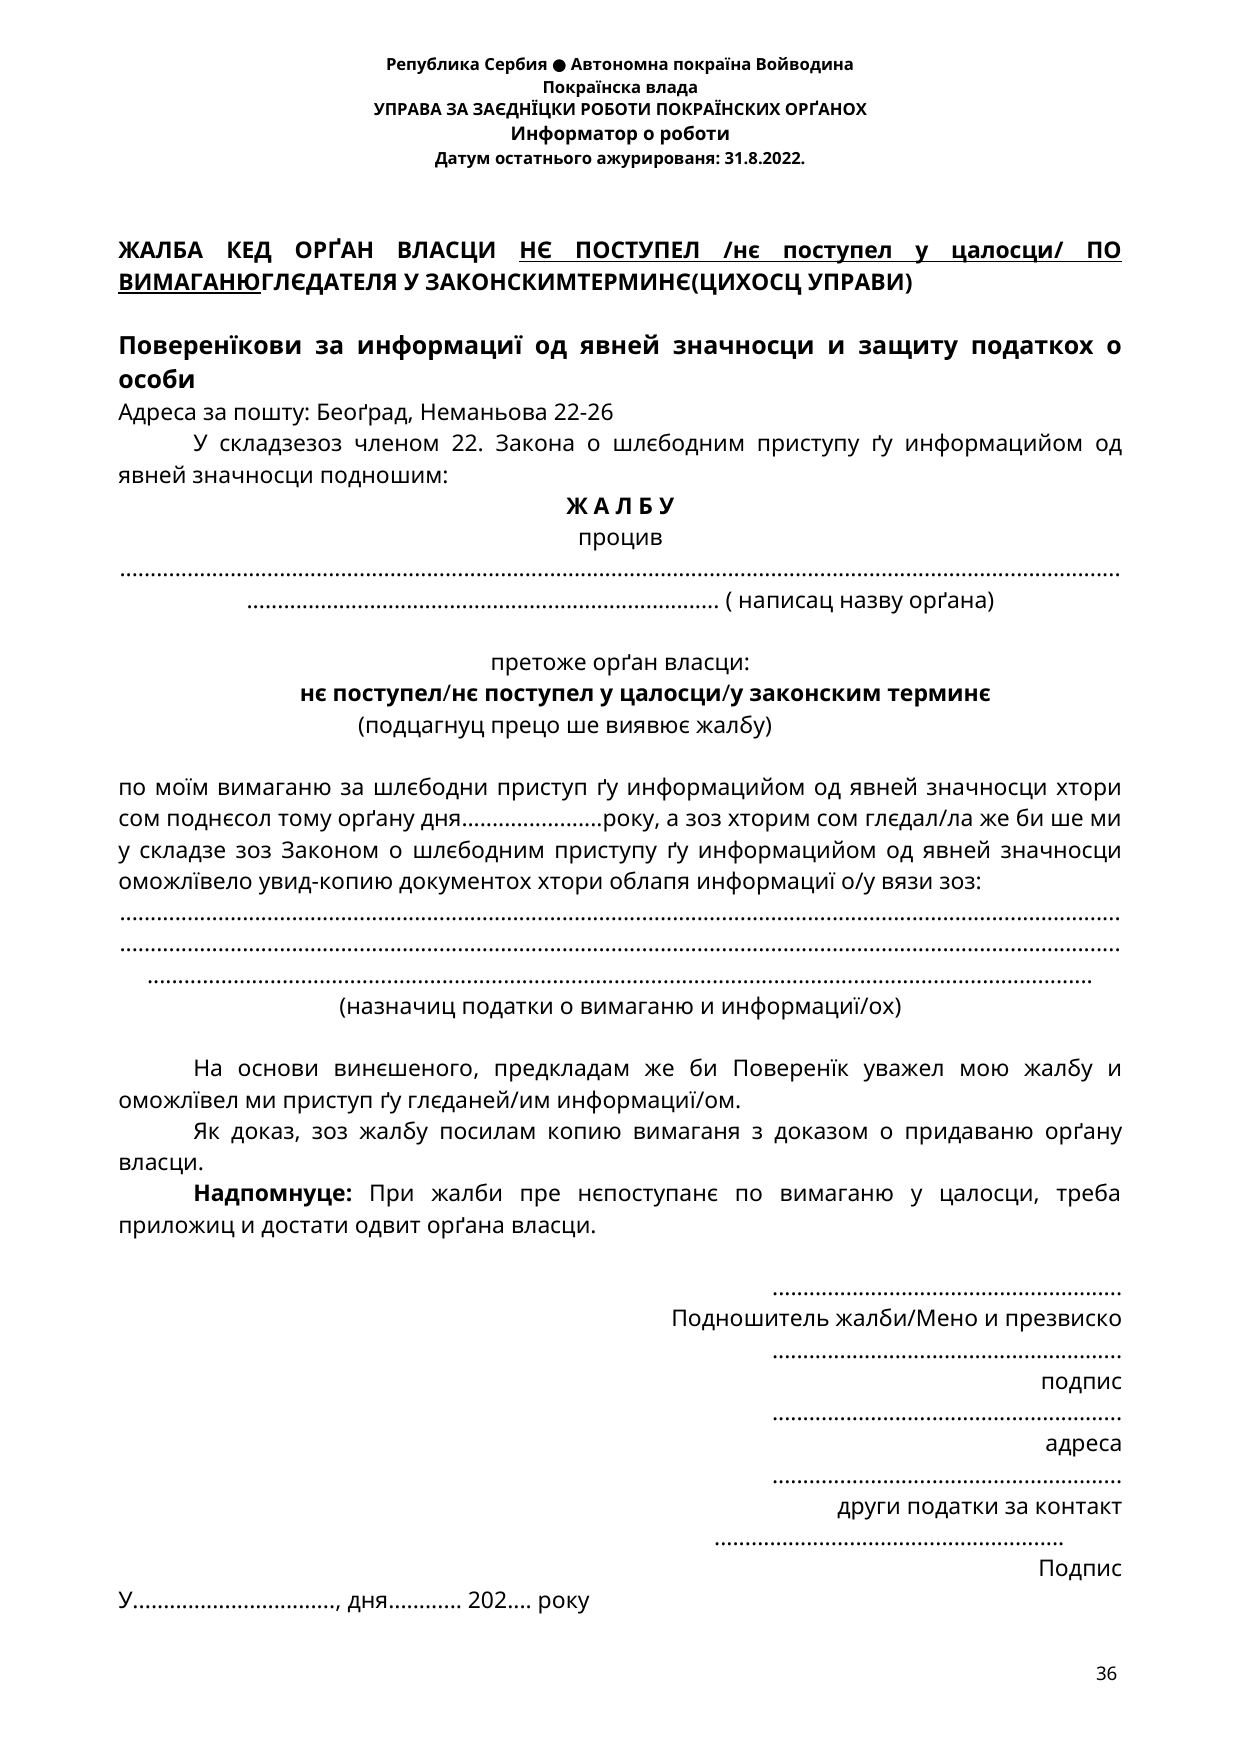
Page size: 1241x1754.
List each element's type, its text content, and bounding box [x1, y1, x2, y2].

text процив [118, 521, 1122, 552]
text претоже орґан власци: [118, 646, 1122, 677]
text ......................................................... подпис [643, 1334, 1122, 1396]
text ......................................................... други податки за контакт [243, 1459, 1122, 1521]
text (подцагнуц прецо ше виявює жалбу) [156, 709, 1122, 740]
text ................................................................................................................................................................................................................................................ ( написац назву орґана) [118, 552, 1122, 615]
text ЖАЛБА КЕД ОРҐАН ВЛАСЦИ НЄ ПОСТУПЕЛ /нє поступел у цалосци/ ПО ВИМАГАНЮГЛЄДАТЕЛЯ У ЗАКОНСКИМТЕРМИНЄ(ЦИХОСЦ УПРАВИ) [118, 234, 1122, 297]
text по моїм вимаганю за шлєбодни приступ ґу информацийом од явней значносци хтори сом поднєсол тому орґану дня…....................року, а зоз хторим сом глєдал/ла же би ше ми у складзе зоз Законом о шлєбодним приступу ґу информацийом од явней значносци оможлївело увид-копию документох хтори облапя информациї о/у вязи зоз: [118, 771, 1122, 896]
text Адреса за пошту: Беоґрад, Неманьова 22-26 [118, 396, 1122, 427]
text У................................., дня............ 202.... року [118, 1584, 1122, 1615]
text У складзезоз членом 22. Закона о шлєбодним приступу ґу информацийом од явней значносци подношим: [118, 427, 1122, 490]
text Подпис [643, 1552, 1122, 1584]
text ......................................................... [634, 1271, 1122, 1302]
text ................................................................................................................................................................................................................................................................................................................................................................................................................................................................................................ (назначиц податки о вимаганю и информациї/ох) [118, 896, 1122, 1021]
text Як доказ, зоз жалбу посилам копию вимаганя з доказом о придаваню орґану власци. [118, 1115, 1122, 1177]
text ......................................................... [118, 1521, 1122, 1552]
text Ж А Л Б У [118, 490, 1122, 521]
text ......................................................... адреса [243, 1396, 1122, 1459]
text На основи винєшеного, предкладам же би Поверенїк уважел мою жалбу и оможлївел ми приступ ґу глєданей/им информациї/ом. [118, 1052, 1122, 1115]
text нє поступел/нє поступел у цалосци/у законским терминє [168, 677, 1122, 709]
text Подношитель жалби/Мено и презвиско [634, 1302, 1122, 1334]
text Надпомнуце: При жалби пре нєпоступанє по вимаганю у цалосци, треба приложиц и достати одвит орґана власци. [118, 1177, 1122, 1240]
text Поверенїкови за информациї од явней значносци и защиту податкох о особи [118, 328, 1122, 396]
